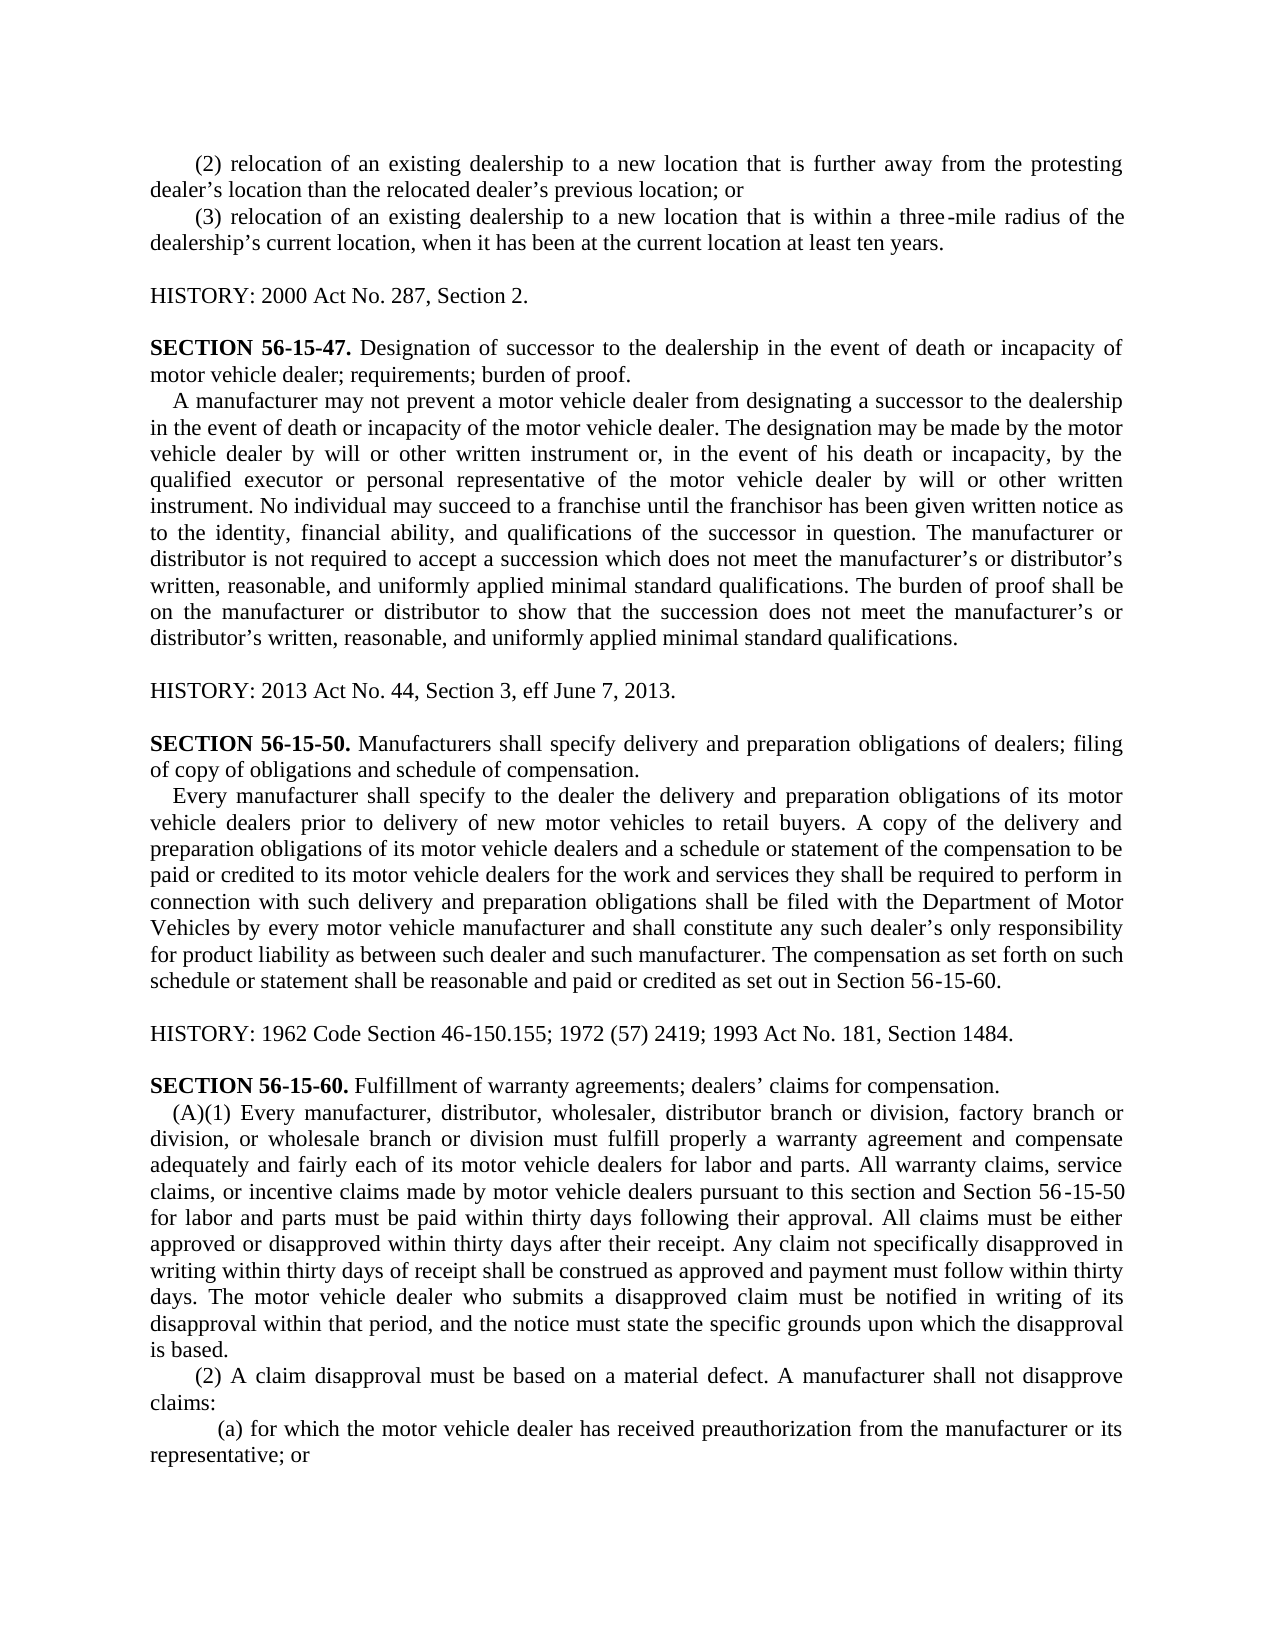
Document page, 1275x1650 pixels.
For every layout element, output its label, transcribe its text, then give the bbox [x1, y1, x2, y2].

text (3) relocation of an existing dealership to a new location that is within a three-mile radius of the dealership’s current location, when it has been at the current location at least ten years. [150, 203, 1125, 255]
text SECTION 56-15-60. Fulfillment of warranty agreements; dealers’ claims for compensation. [150, 1072, 1125, 1099]
text SECTION 56-15-47. Designation of successor to the dealership in the event of death or incapacity of motor vehicle dealer; requirements; burden of proof. [150, 334, 1125, 387]
text (a) for which the motor vehicle dealer has received preauthorization from the manufacturer or its representative; or [150, 1415, 1125, 1468]
text HISTORY: 2000 Act No. 287, Section 2. [150, 282, 1125, 308]
text HISTORY: 2013 Act No. 44, Section 3, eff June 7, 2013. [150, 677, 1125, 703]
text Every manufacturer shall specify to the dealer the delivery and preparation obligations of its motor vehicle dealers prior to delivery of new motor vehicles to retail buyers. A copy of the delivery and preparation obligations of its motor vehicle dealers and a schedule or statement of the compensation to be paid or credited to its motor vehicle dealers for the work and services they shall be required to perform in connection with such delivery and preparation obligations shall be filed with the Department of Motor Vehicles by every motor vehicle manufacturer and shall constitute any such dealer’s only responsibility for product liability as between such dealer and such manufacturer. The compensation as set forth on such schedule or statement shall be reasonable and paid or credited as set out in Section 56-15-60. [150, 782, 1125, 993]
text SECTION 56-15-50. Manufacturers shall specify delivery and preparation obligations of dealers; filing of copy of obligations and schedule of compensation. [150, 730, 1125, 782]
text (A)(1) Every manufacturer, distributor, wholesaler, distributor branch or division, factory branch or division, or wholesale branch or division must fulfill properly a warranty agreement and compensate adequately and fairly each of its motor vehicle dealers for labor and parts. All warranty claims, service claims, or incentive claims made by motor vehicle dealers pursuant to this section and Section 56-15-50 for labor and parts must be paid within thirty days following their approval. All claims must be either approved or disapproved within thirty days after their receipt. Any claim not specifically disapproved in writing within thirty days of receipt shall be construed as approved and payment must follow within thirty days. The motor vehicle dealer who submits a disapproved claim must be notified in writing of its disapproval within that period, and the notice must state the specific grounds upon which the disapproval is based. [150, 1099, 1125, 1362]
text (2) relocation of an existing dealership to a new location that is further away from the protesting dealer’s location than the relocated dealer’s previous location; or [150, 150, 1125, 203]
text A manufacturer may not prevent a motor vehicle dealer from designating a successor to the dealership in the event of death or incapacity of the motor vehicle dealer. The designation may be made by the motor vehicle dealer by will or other written instrument or, in the event of his death or incapacity, by the qualified executor or personal representative of the motor vehicle dealer by will or other written instrument. No individual may succeed to a franchise until the franchisor has been given written notice as to the identity, financial ability, and qualifications of the successor in question. The manufacturer or distributor is not required to accept a succession which does not meet the manufacturer’s or distributor’s written, reasonable, and uniformly applied minimal standard qualifications. The burden of proof shall be on the manufacturer or distributor to show that the succession does not meet the manufacturer’s or distributor’s written, reasonable, and uniformly applied minimal standard qualifications. [150, 387, 1125, 651]
text HISTORY: 1962 Code Section 46-150.155; 1972 (57) 2419; 1993 Act No. 181, Section 1484. [150, 1020, 1125, 1046]
text (2) A claim disapproval must be based on a material defect. A manufacturer shall not disapprove claims: [150, 1362, 1125, 1415]
